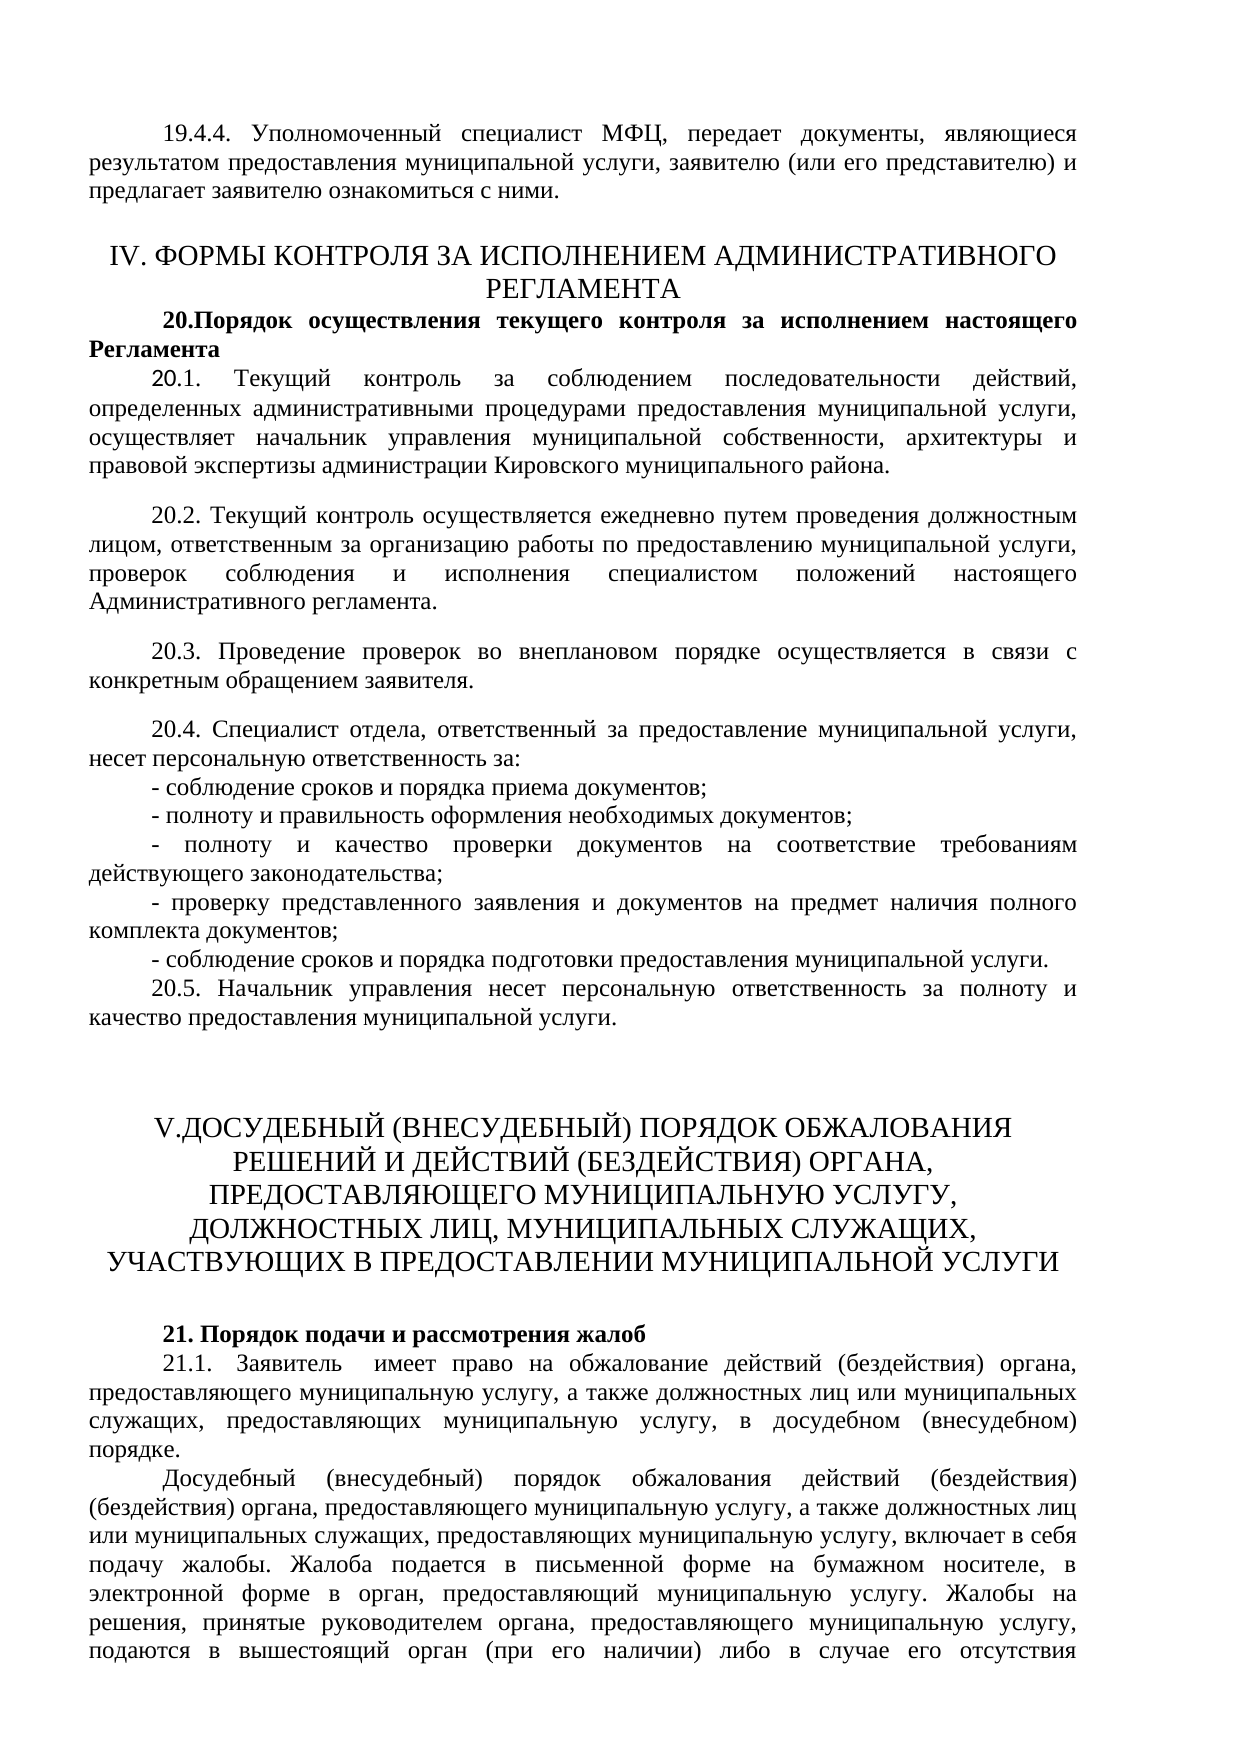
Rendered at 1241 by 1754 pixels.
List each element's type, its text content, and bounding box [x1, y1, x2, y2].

text 21. Порядок подачи и рассмотрения жалоб [88, 1319, 1078, 1348]
text - соблюдение сроков и порядка приема документов; [88, 772, 1078, 801]
text 20.4. Специалист отдела, ответственный за предоставление муниципальной услуги, несет персональную ответственность за: [88, 714, 1078, 772]
text 20.3. Проведение проверок во внеплановом порядке осуществляется в связи с конкретным обращением заявителя. [88, 636, 1078, 693]
text 20.Порядок осуществления текущего контроля за исполнением настоящего Регламента [88, 305, 1078, 362]
text - полноту и правильность оформления необходимых документов; [88, 801, 1078, 829]
list Заявитель имеет право на обжалование действий (бездействия) органа, предоставляющего муниципальную услугу, а также должностных лиц или муниципальных служащих, предоставляющих муниципальную услугу, в досудебном (внесудебном) порядке. [88, 1348, 1078, 1463]
text IV. ФОРМЫ КОНТРОЛЯ ЗА ИСПОЛНЕНИЕМ АДМИНИСТРАТИВНОГО РЕГЛАМЕНТА [88, 238, 1078, 305]
text - полноту и качество проверки документов на соответствие требованиям действующего законодательства; [88, 829, 1078, 887]
text 20.5. Начальник управления несет персональную ответственность за полноту и качество предоставления муниципальной услуги. [88, 973, 1078, 1031]
text 20.2. Текущий контроль осуществляется ежедневно путем проведения должностным лицом, ответственным за организацию работы по предоставлению муниципальной услуги, проверок соблюдения и исполнения специалистом положений настоящего Административного регламента. [88, 500, 1078, 615]
text - соблюдение сроков и порядка подготовки предоставления муниципальной услуги. [88, 944, 1078, 973]
text 19.4.4. Уполномоченный специалист МФЦ, передает документы, являющиеся результатом предоставления муниципальной услуги, заявителю (или его представителю) и предлагает заявителю ознакомиться с ними. [88, 118, 1078, 204]
text 20.1. Текущий контроль за соблюдением последовательности действий, определенных административными процедурами предоставления муниципальной услуги, осуществляет начальник управления муниципальной собственности, архитектуры и правовой экспертизы администрации Кировского муниципального района. [88, 362, 1078, 479]
text V.ДОСУДЕБНЫЙ (ВНЕСУДЕБНЫЙ) ПОРЯДОК ОБЖАЛОВАНИЯ РЕШЕНИЙ И ДЕЙСТВИЙ (БЕЗДЕЙСТВИЯ) ОРГАНА, ПРЕДОСТАВЛЯЮЩЕГО МУНИЦИПАЛЬНУЮ УСЛУГУ, ДОЛЖНОСТНЫХ ЛИЦ, МУНИЦИПАЛЬНЫХ СЛУЖАЩИХ, УЧАСТВУЮЩИХ В ПРЕДОСТАВЛЕНИИ МУНИЦИПАЛЬНОЙ УСЛУГИ [88, 1110, 1078, 1278]
text - проверку представленного заявления и документов на предмет наличия полного комплекта документов; [88, 887, 1078, 944]
